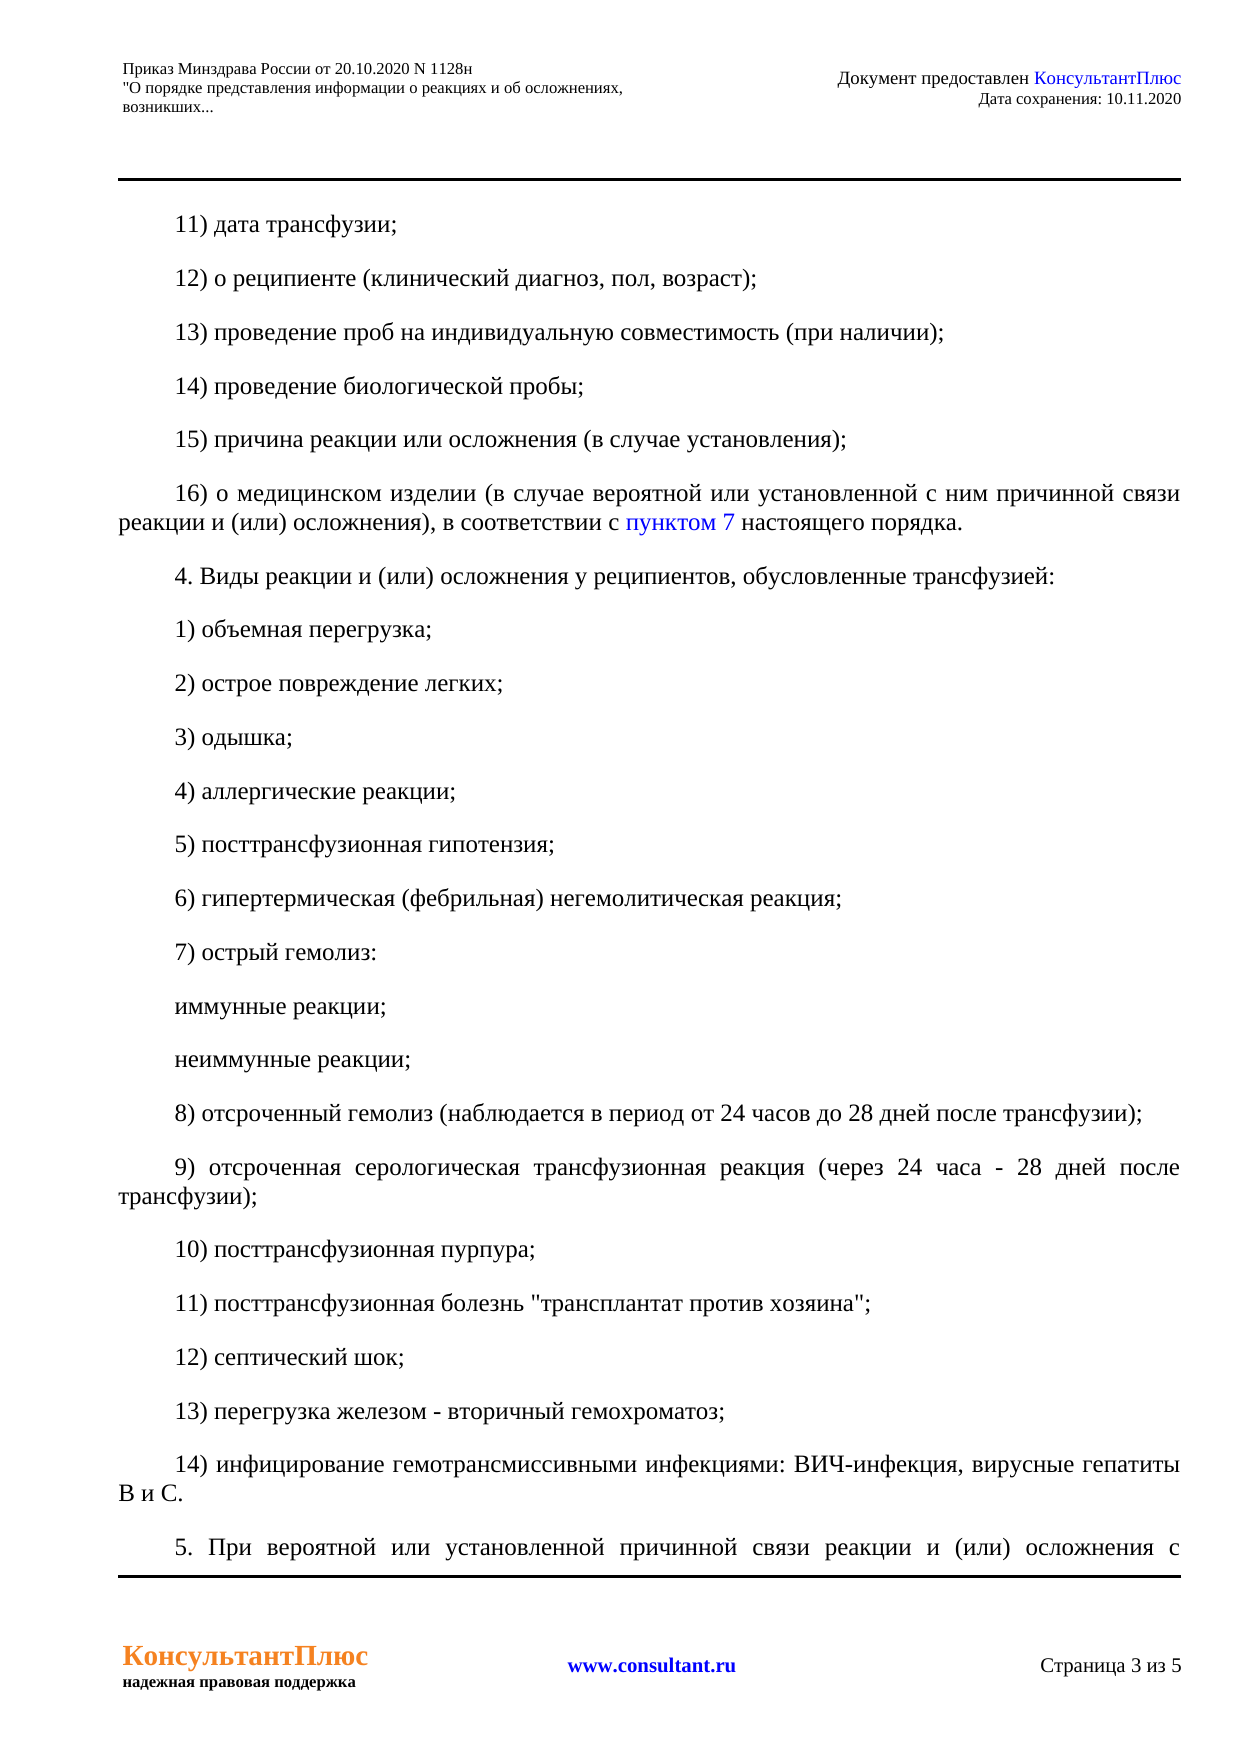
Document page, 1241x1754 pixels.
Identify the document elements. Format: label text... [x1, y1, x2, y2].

text 13) проведение проб на индивидуальную совместимость (при наличии); [118, 317, 1181, 346]
text 16) о медицинском изделии (в случае вероятной или установленной с ним причинной связи реакции и (или) осложнения), в соответствии с пунктом 7 настоящего порядка. [118, 478, 1181, 536]
text 5) посттрансфузионная гипотензия; [118, 829, 1181, 858]
text 10) посттрансфузионная пурпура; [118, 1234, 1181, 1263]
text 9) отсроченная серологическая трансфузионная реакция (через 24 часа - 28 дней после трансфузии); [118, 1152, 1181, 1209]
text 13) перегрузка железом - вторичный гемохроматоз; [118, 1396, 1181, 1424]
text 12) септический шок; [118, 1342, 1181, 1371]
text 6) гипертермическая (фебрильная) негемолитическая реакция; [118, 883, 1181, 912]
text 11) дата трансфузии; [118, 209, 1181, 238]
text 7) острый гемолиз: [118, 937, 1181, 966]
text 1) объемная перегрузка; [118, 614, 1181, 643]
text 3) одышка; [118, 722, 1181, 751]
text неиммунные реакции; [118, 1044, 1181, 1073]
text 4. Виды реакции и (или) осложнения у реципиентов, обусловленные трансфузией: [118, 561, 1181, 589]
text 15) причина реакции или осложнения (в случае установления); [118, 424, 1181, 453]
text 14) инфицирование гемотрансмиссивными инфекциями: ВИЧ-инфекция, вирусные гепатиты B и C. [118, 1449, 1181, 1507]
text 11) посттрансфузионная болезнь "трансплантат против хозяина"; [118, 1288, 1181, 1317]
text 14) проведение биологической пробы; [118, 371, 1181, 399]
text 12) о реципиенте (клинический диагноз, пол, возраст); [118, 263, 1181, 292]
text 2) острое повреждение легких; [118, 668, 1181, 697]
text иммунные реакции; [118, 991, 1181, 1019]
text 4) аллергические реакции; [118, 776, 1181, 804]
text 8) отсроченный гемолиз (наблюдается в период от 24 часов до 28 дней после трансфузии); [118, 1098, 1181, 1127]
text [118, 1532, 1181, 1561]
